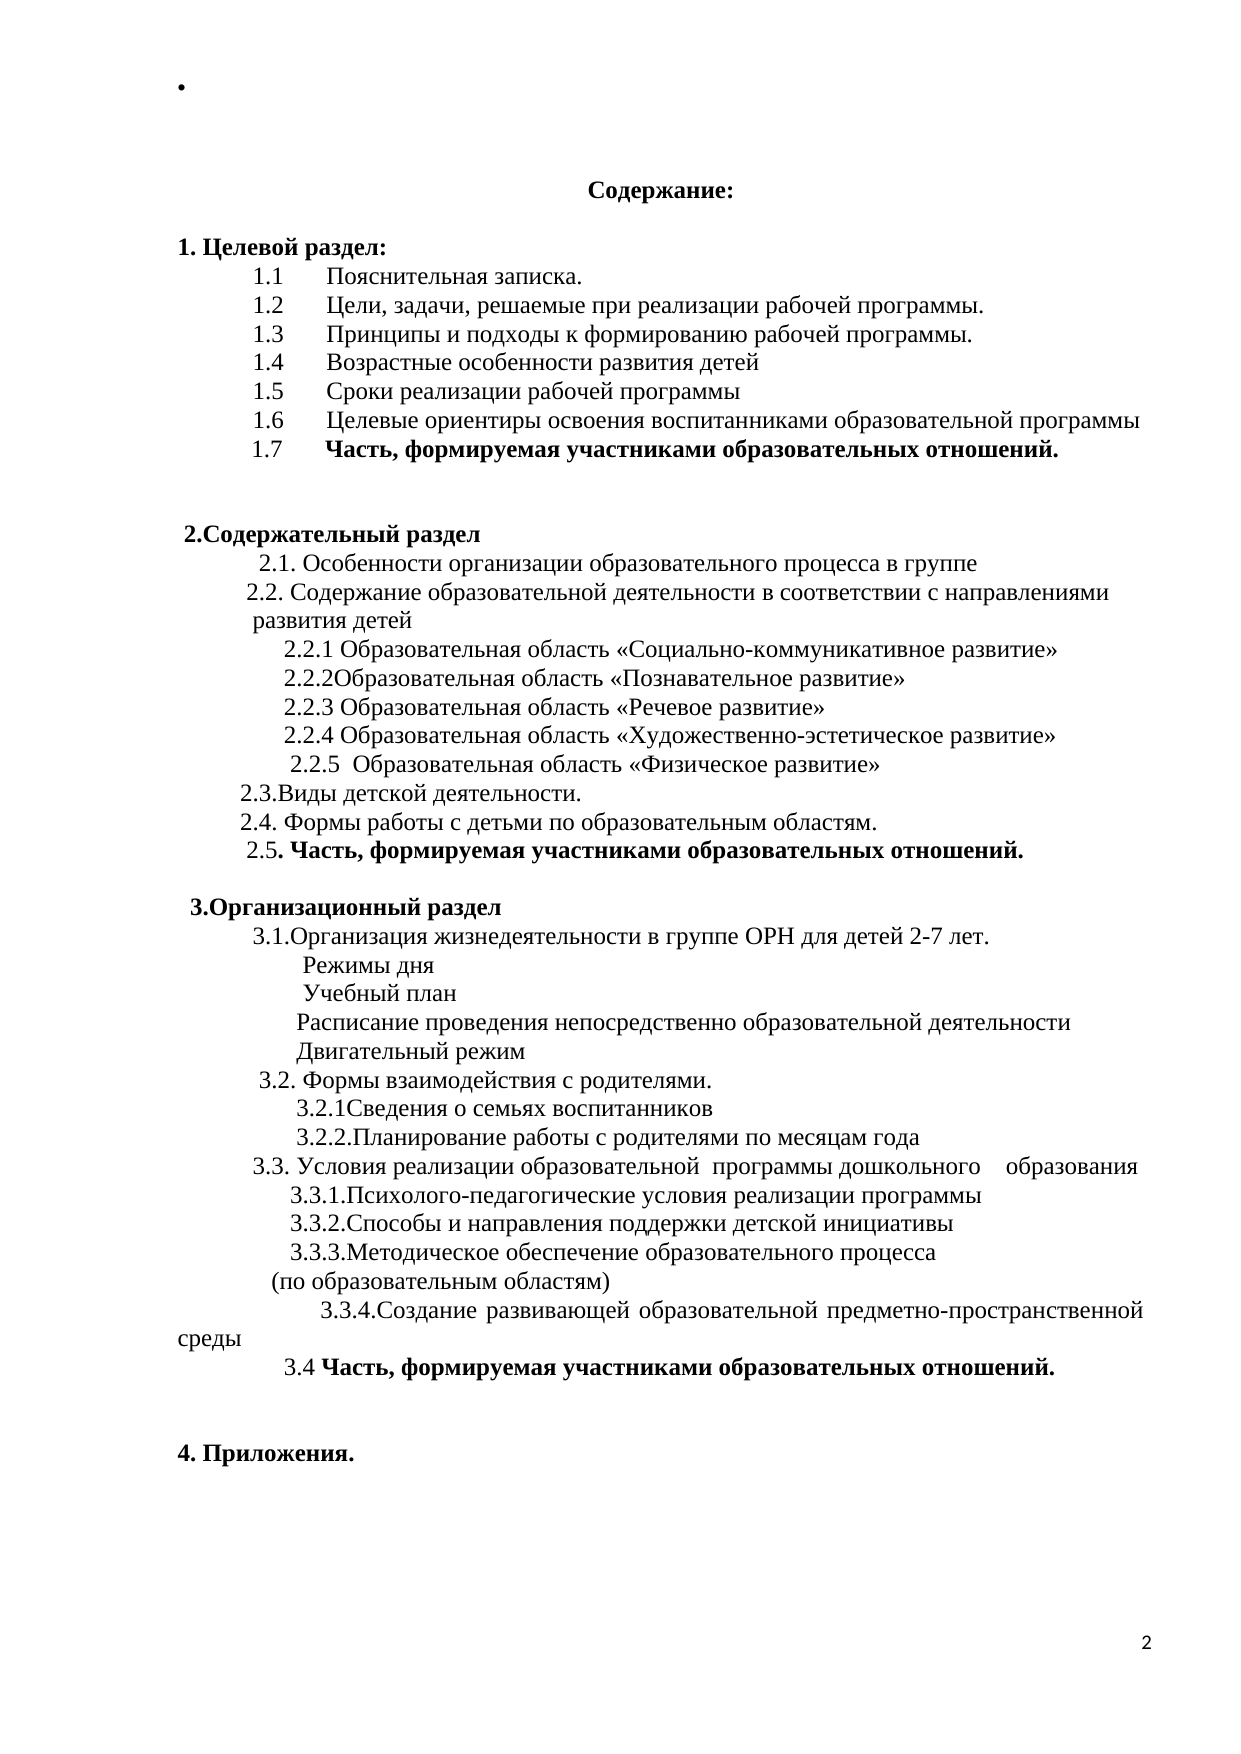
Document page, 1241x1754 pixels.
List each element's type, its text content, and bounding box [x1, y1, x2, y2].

text 2.2.1 Образовательная область «Социально-коммуникативное развитие» [177, 634, 1152, 663]
text 3.2. Формы взаимодействия с родителями. [177, 1065, 1146, 1093]
text 2.1. Особенности организации образовательного процесса в группе [177, 548, 1152, 577]
text 2.2.3 Образовательная область «Речевое развитие» [177, 692, 1152, 720]
text 4. Приложения. [177, 1438, 1146, 1466]
text 3.3.3.Методическое обеспечение образовательного процесса [177, 1237, 1146, 1266]
text 2.Содержательный раздел [177, 519, 1152, 548]
text Расписание проведения непосредственно образовательной деятельности [177, 1007, 1146, 1036]
list Возрастные особенности развития детей [252, 347, 1146, 376]
text 3.2.2.Планирование работы с родителями по месяцам года [177, 1122, 1146, 1151]
list Принципы и подходы к формированию рабочей программы. [252, 319, 1146, 347]
list Часть, формируемая участниками образовательных отношений. [251, 434, 1152, 462]
text 2.2. Содержание образовательной деятельности в соответствии с направлениями [177, 577, 1152, 605]
list Цели, задачи, решаемые при реализации рабочей программы. [252, 290, 1146, 319]
text Двигательный режим [177, 1036, 1146, 1065]
text (по образовательным областям) [177, 1266, 1146, 1295]
text 2.2.2Образовательная область «Познавательное развитие» [177, 663, 1152, 692]
list Сроки реализации рабочей программы [252, 376, 1146, 405]
list Пояснительная записка. [252, 261, 1146, 290]
text 3.4 Часть, формируемая участниками образовательных отношений. [177, 1352, 1152, 1381]
text Режимы дня [177, 950, 1146, 978]
text Содержание: [177, 176, 1144, 204]
text 3.3.4.Создание развивающей образовательной предметно-пространственной среды [177, 1295, 1146, 1352]
text 3.3.2.Способы и направления поддержки детской инициативы [177, 1208, 1146, 1237]
text развития детей [177, 605, 1152, 634]
text 2.3.Виды детской деятельности. [177, 778, 1152, 807]
text 2.5. Часть, формируемая участниками образовательных отношений. [177, 835, 1152, 864]
text 3.Организационный раздел [177, 892, 1146, 921]
text Учебный план [177, 978, 1146, 1007]
list Целевые ориентиры освоения воспитанниками образовательной программы [252, 405, 1146, 434]
text 2.2.5 Образовательная область «Физическое развитие» [177, 749, 1152, 778]
text 3.3. Условия реализации образовательной программы дошкольного образования [177, 1151, 1152, 1180]
text 2.4. Формы работы с детьми по образовательным областям. [177, 807, 1152, 835]
text 3.3.1.Психолого-педагогические условия реализации программы [177, 1180, 1146, 1208]
text 3.2.1Сведения о семьях воспитанников [177, 1093, 1146, 1122]
text 2.2.4 Образовательная область «Художественно-эстетическое развитие» [177, 720, 1152, 749]
text 3.1.Организация жизнедеятельности в группе ОРН для детей 2-7 лет. [177, 921, 1146, 950]
text 1. Целевой раздел: [177, 232, 1146, 261]
